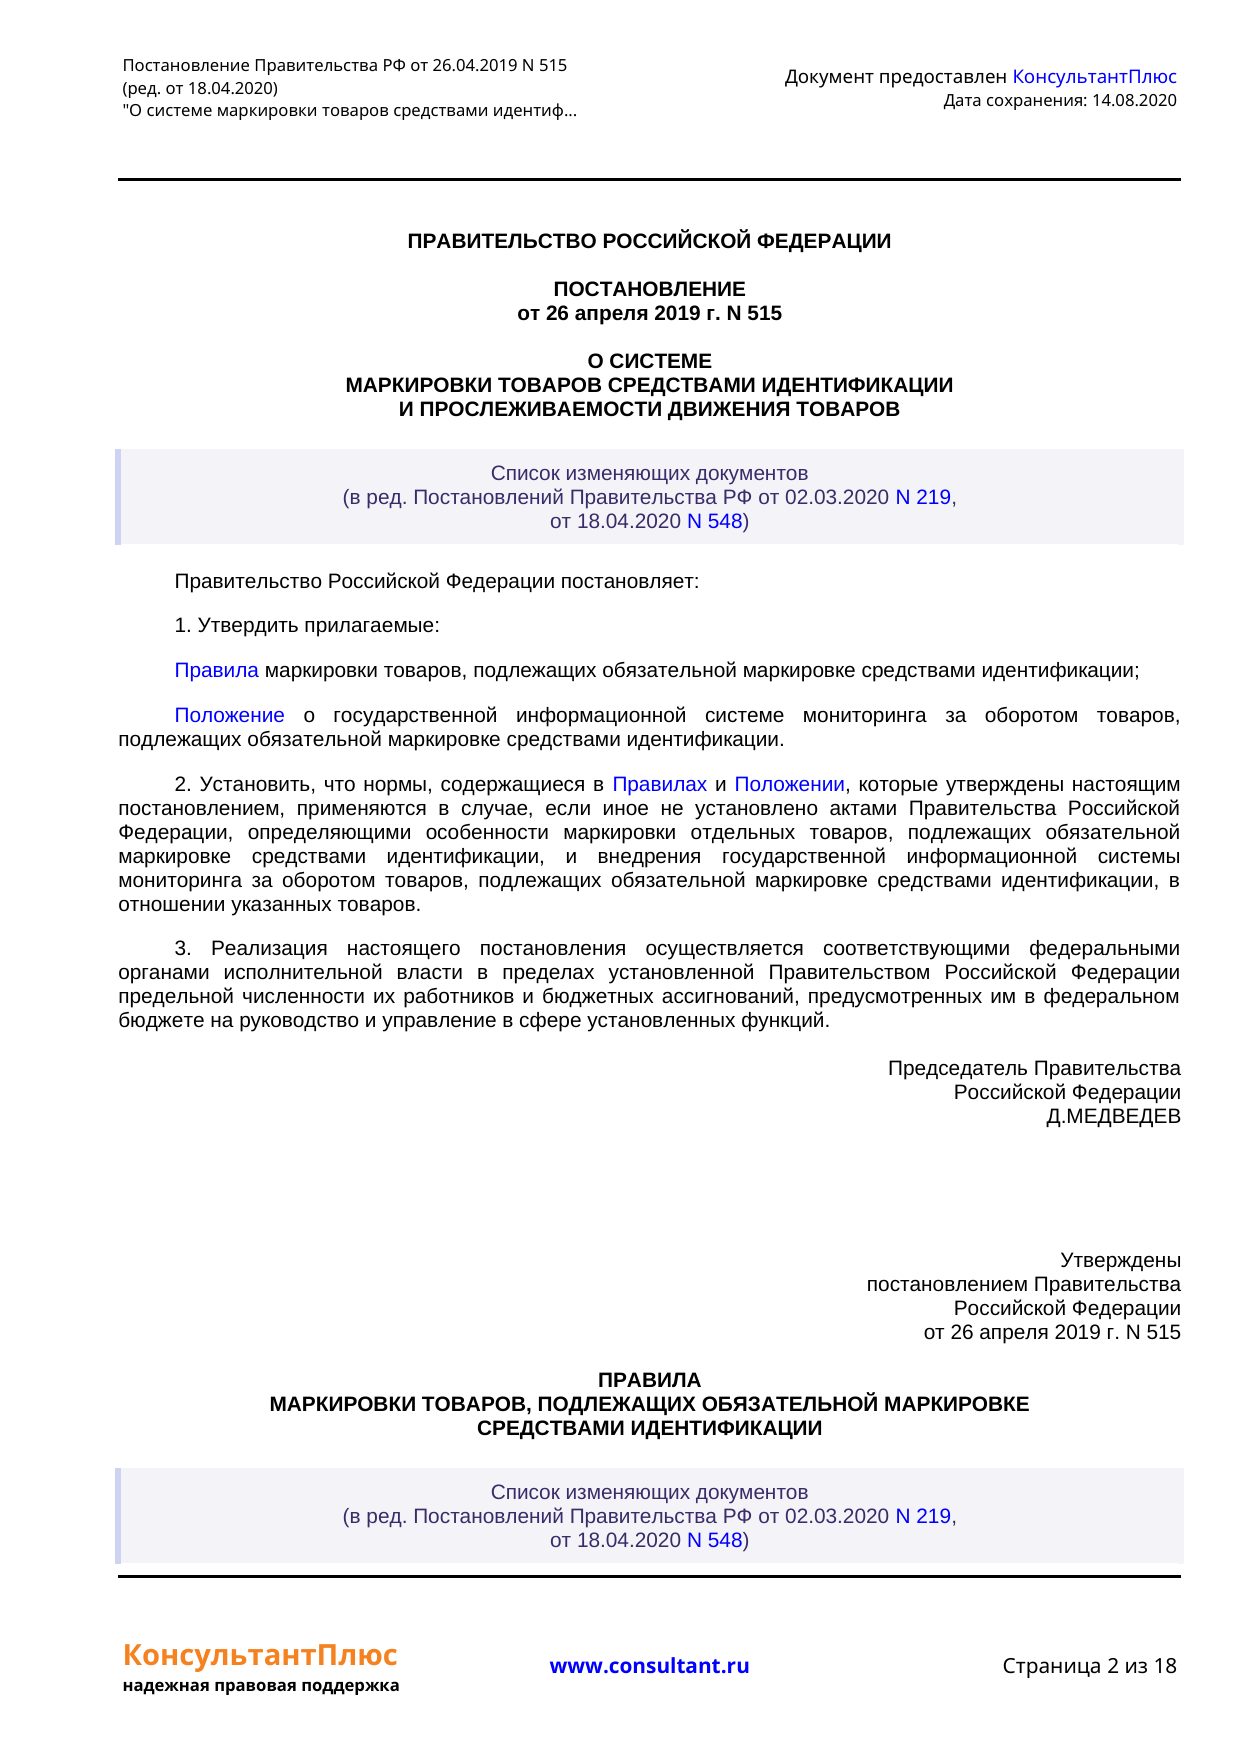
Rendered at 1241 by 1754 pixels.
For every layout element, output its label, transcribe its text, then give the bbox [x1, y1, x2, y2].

title ПРАВИЛА [118, 1367, 1181, 1391]
title И ПРОСЛЕЖИВАЕМОСТИ ДВИЖЕНИЯ ТОВАРОВ [118, 396, 1181, 420]
text Российской Федерации [118, 1080, 1181, 1104]
title О СИСТЕМЕ [118, 348, 1181, 372]
text 2. Установить, что нормы, содержащиеся в Правилах и Положении, которые утверждены настоящим постановлением, применяются в случае, если иное не установлено актами Правительства Российской Федерации, определяющими особенности маркировки отдельных товаров, подлежащих обязательной маркировке средствами идентификации, и внедрения государственной информационной системы мониторинга за оборотом товаров, подлежащих обязательной маркировке средствами идентификации, в отношении указанных товаров. [118, 772, 1181, 915]
text Положение о государственной информационной системе мониторинга за оборотом товаров, подлежащих обязательной маркировке средствами идентификации. [118, 703, 1181, 751]
title ПРАВИТЕЛЬСТВО РОССИЙСКОЙ ФЕДЕРАЦИИ [118, 229, 1181, 253]
text Правила маркировки товаров, подлежащих обязательной маркировке средствами идентификации; [118, 658, 1181, 682]
title СРЕДСТВАМИ ИДЕНТИФИКАЦИИ [118, 1415, 1181, 1439]
title МАРКИРОВКИ ТОВАРОВ СРЕДСТВАМИ ИДЕНТИФИКАЦИИ [118, 372, 1181, 396]
title МАРКИРОВКИ ТОВАРОВ, ПОДЛЕЖАЩИХ ОБЯЗАТЕЛЬНОЙ МАРКИРОВКЕ [118, 1391, 1181, 1415]
text Утверждены [118, 1248, 1181, 1272]
table_header Список изменяющих документов (в ред. Постановлений Правительства РФ от 02.03.2020 N 219, от 18.04.2020 N 548) [121, 1468, 1178, 1563]
text 3. Реализация настоящего постановления осуществляется соответствующими федеральными органами исполнительной власти в пределах установленной Правительством Российской Федерации предельной численности их работников и бюджетных ассигнований, предусмотренных им в федеральном бюджете на руководство и управление в сфере установленных функций. [118, 936, 1181, 1032]
text Российской Федерации [118, 1296, 1181, 1319]
text от 26 апреля 2019 г. N 515 [118, 1319, 1181, 1343]
text постановлением Правительства [118, 1272, 1181, 1296]
text Правительство Российской Федерации постановляет: [118, 568, 1181, 592]
title от 26 апреля 2019 г. N 515 [118, 301, 1181, 324]
text Д.МЕДВЕДЕВ [118, 1104, 1181, 1128]
text Председатель Правительства [118, 1056, 1181, 1080]
title ПОСТАНОВЛЕНИЕ [118, 277, 1181, 301]
text 1. Утвердить прилагаемые: [118, 613, 1181, 637]
table_header Список изменяющих документов (в ред. Постановлений Правительства РФ от 02.03.2020 N 219, от 18.04.2020 N 548) [121, 449, 1178, 544]
